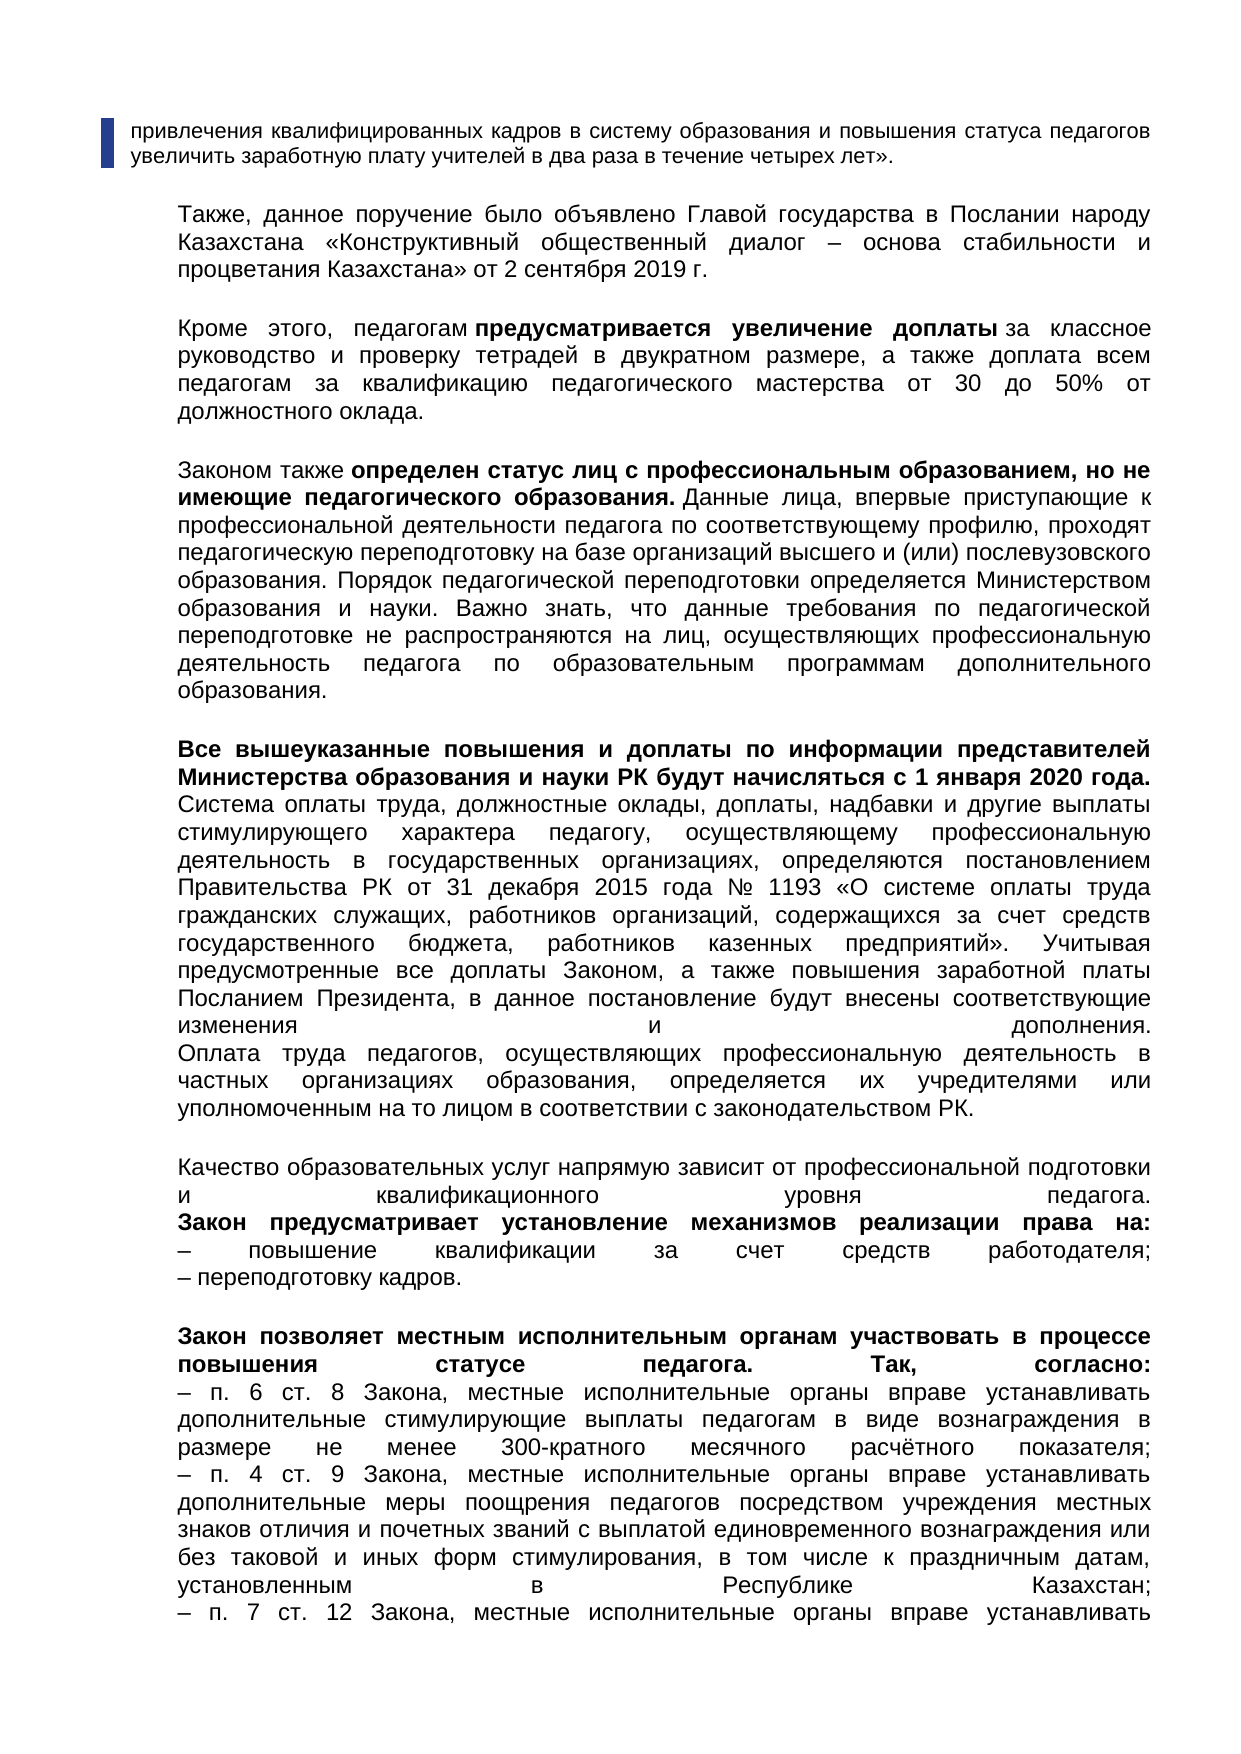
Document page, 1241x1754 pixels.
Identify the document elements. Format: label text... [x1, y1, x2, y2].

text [114, 118, 1152, 168]
text Качество образовательных услуг напрямую зависит от профессиональной подготовки и квалификационного уровня педагога. Закон предусматривает установление механизмов реализации права на: – повышение квалификации за счет средств работодателя; – переподготовку кадров. [177, 1153, 1152, 1291]
text Также, данное поручение было объявлено Главой государства в Послании народу Казахстана «Конструктивный общественный диалог – основа стабильности и процветания Казахстана» от 2 сентября 2019 г. [177, 200, 1152, 283]
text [177, 1322, 1152, 1626]
text Все вышеуказанные повышения и доплаты по информации представителей Министерства образования и науки РК будут начисляться с 1 января 2020 года. Система оплаты труда, должностные оклады, доплаты, надбавки и другие выплаты стимулирующего характера педагогу, осуществляющему профессиональную деятельность в государственных организациях, определяются постановлением Правительства РК от 31 декабря 2015 года № 1193 «О системе оплаты труда гражданских служащих, работников организаций, содержащихся за счет средств государственного бюджета, работников казенных предприятий». Учитывая предусмотренные все доплаты Законом, а также повышения заработной платы Посланием Президента, в данное постановление будут внесены соответствующие изменения и дополнения. Оплата труда педагогов, осуществляющих профессиональную деятельность в частных организациях образования, определяется их учредителями или уполномоченным на то лицом в соответствии с законодательством РК. [177, 735, 1152, 1122]
text Кроме этого, педагогам предусматривается увеличение доплаты за классное руководство и проверку тетрадей в двукратном размере, а также доплата всем педагогам за квалификацию педагогического мастерства от 30 до 50% от должностного оклада. [177, 314, 1152, 424]
text Законом также определен статус лиц с профессиональным образованием, но не имеющие педагогического образования. Данные лица, впервые приступающие к профессиональной деятельности педагога по соответствующему профилю, проходят педагогическую переподготовку на базе организаций высшего и (или) послевузовского образования. Порядок педагогической переподготовки определяется Министерством образования и науки. Важно знать, что данные требования по педагогической переподготовке не распространяются на лиц, осуществляющих профессиональную деятельность педагога по образовательным программам дополнительного образования. [177, 456, 1152, 704]
